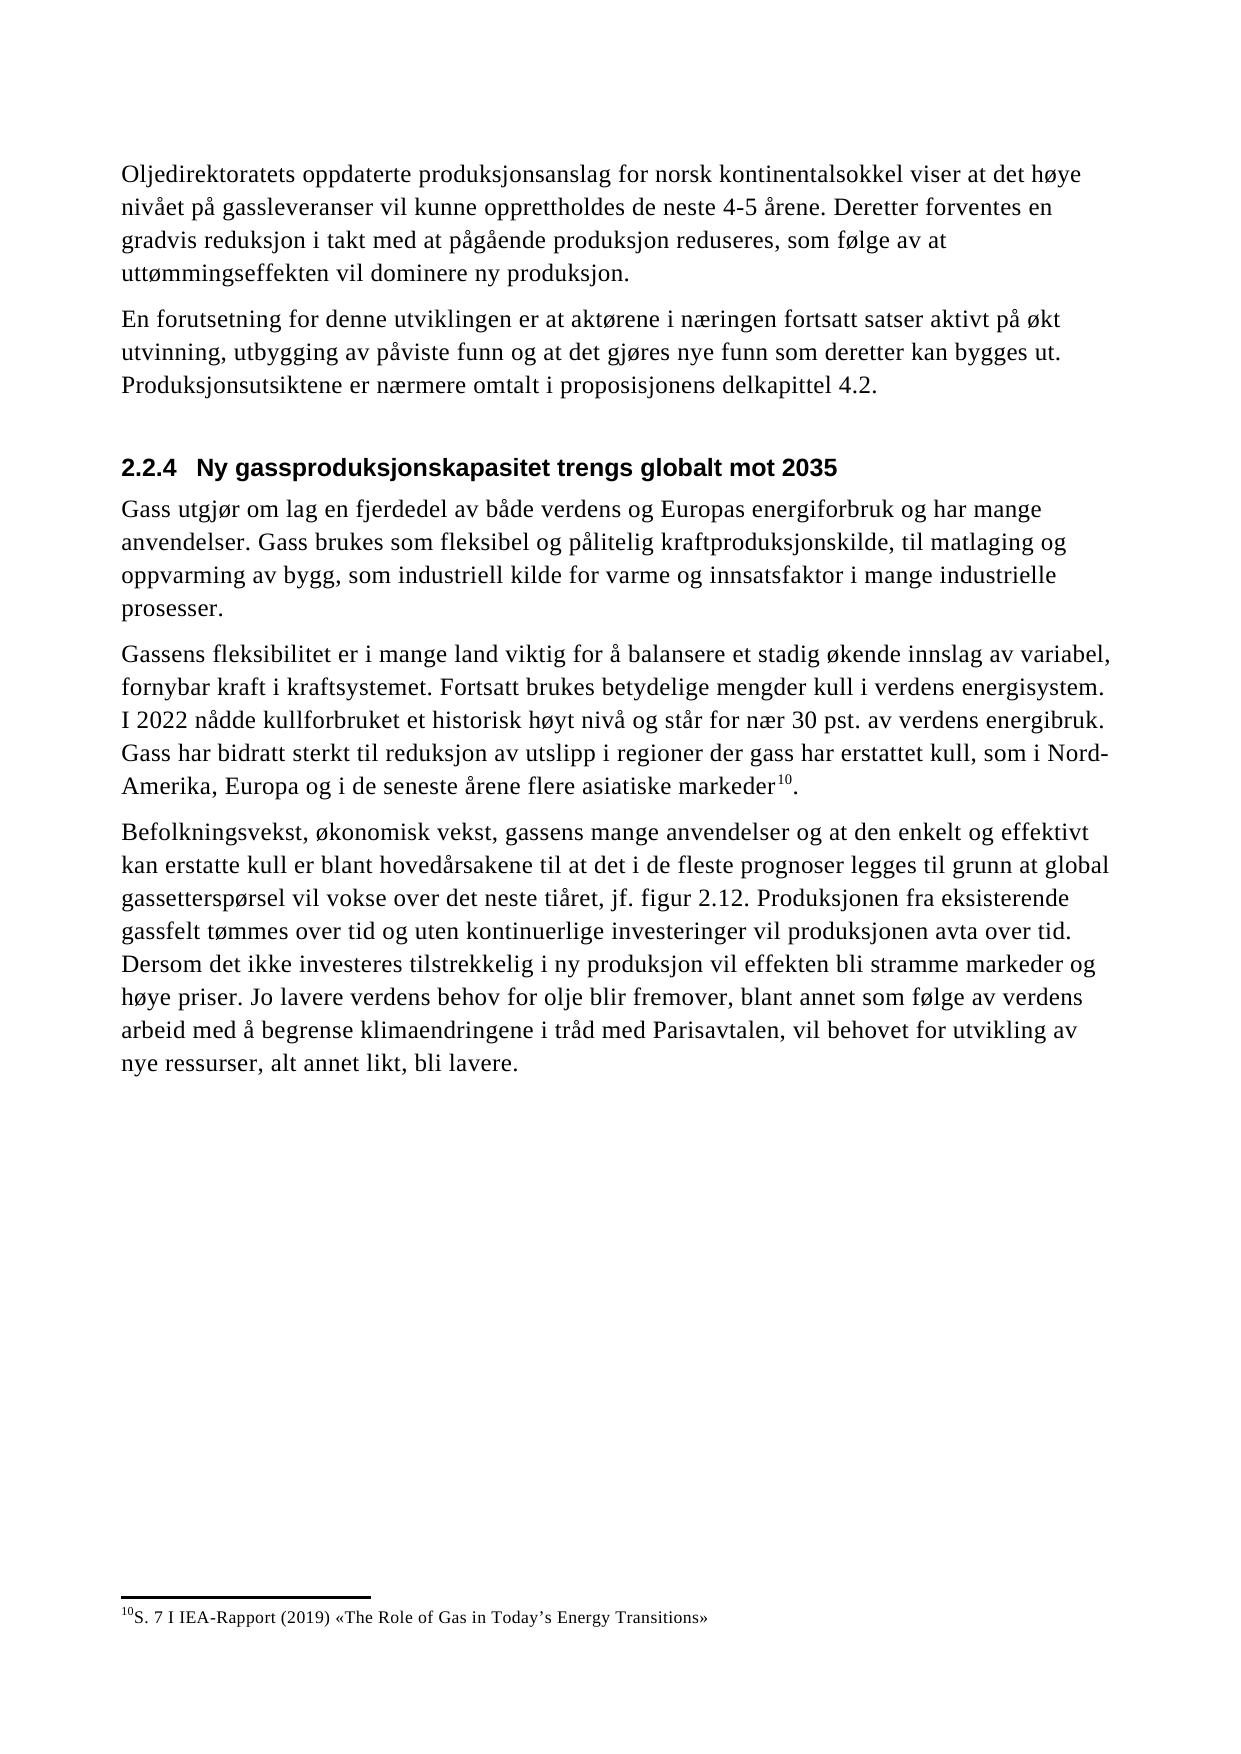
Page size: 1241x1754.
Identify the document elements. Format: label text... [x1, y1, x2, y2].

text Gass utgjør om lag en fjerdedel av både verdens og Europas energiforbruk og har mange anvendelser. Gass brukes som fleksibel og pålitelig kraftproduksjonskilde, til matlaging og oppvarming av bygg, som industriell kilde for varme og innsatsfaktor i mange industrielle prosesser. [121, 494, 1119, 622]
text Oljedirektoratets oppdaterte produksjonsanslag for norsk kontinentalsokkel viser at det høye nivået på gassleveranser vil kunne opprettholdes de neste 4-5 årene. Deretter forventes en gradvis reduksjon i takt med at pågående produksjon reduseres, som følge av at uttømmingseffekten vil dominere ny produksjon. [121, 159, 1119, 287]
text Gassens fleksibilitet er i mange land viktig for å balansere et stadig økende innslag av variabel, fornybar kraft i kraftsystemet. Fortsatt brukes betydelige mengder kull i verdens energisystem. I 2022 nådde kullforbruket et historisk høyt nivå og står for nær 30 pst. av verdens energibruk. Gass har bidratt sterkt til reduksjon av utslipp i regioner der gass har erstattet kull, som i Nord-Amerika, Europa og i de seneste årene flere asiatiske markeder. [121, 639, 1119, 800]
text En forutsetning for denne utviklingen er at aktørene i næringen fortsatt satser aktivt på økt utvinning, utbygging av påviste funn og at det gjøres nye funn som deretter kan bygges ut. Produksjonsutsiktene er nærmere omtalt i proposisjonens delkapittel 4.2. [121, 304, 1119, 399]
subtitle Ny gassproduksjonskapasitet trengs globalt mot 2035 [121, 453, 1119, 482]
text Befolkningsvekst, økonomisk vekst, gassens mange anvendelser og at den enkelt og effektivt kan erstatte kull er blant hovedårsakene til at det i de fleste prognoser legges til grunn at global gassetterspørsel vil vokse over det neste tiåret, jf. figur 2.12. Produksjonen fra eksisterende gassfelt tømmes over tid og uten kontinuerlige investeringer vil produksjonen avta over tid. Dersom det ikke investeres tilstrekkelig i ny produksjon vil effekten bli stramme markeder og høye priser. Jo lavere verdens behov for olje blir fremover, blant annet som følge av verdens arbeid med å begrense klimaendringene i tråd med Parisavtalen, vil behovet for utvikling av nye ressurser, alt annet likt, bli lavere. [121, 817, 1119, 1077]
